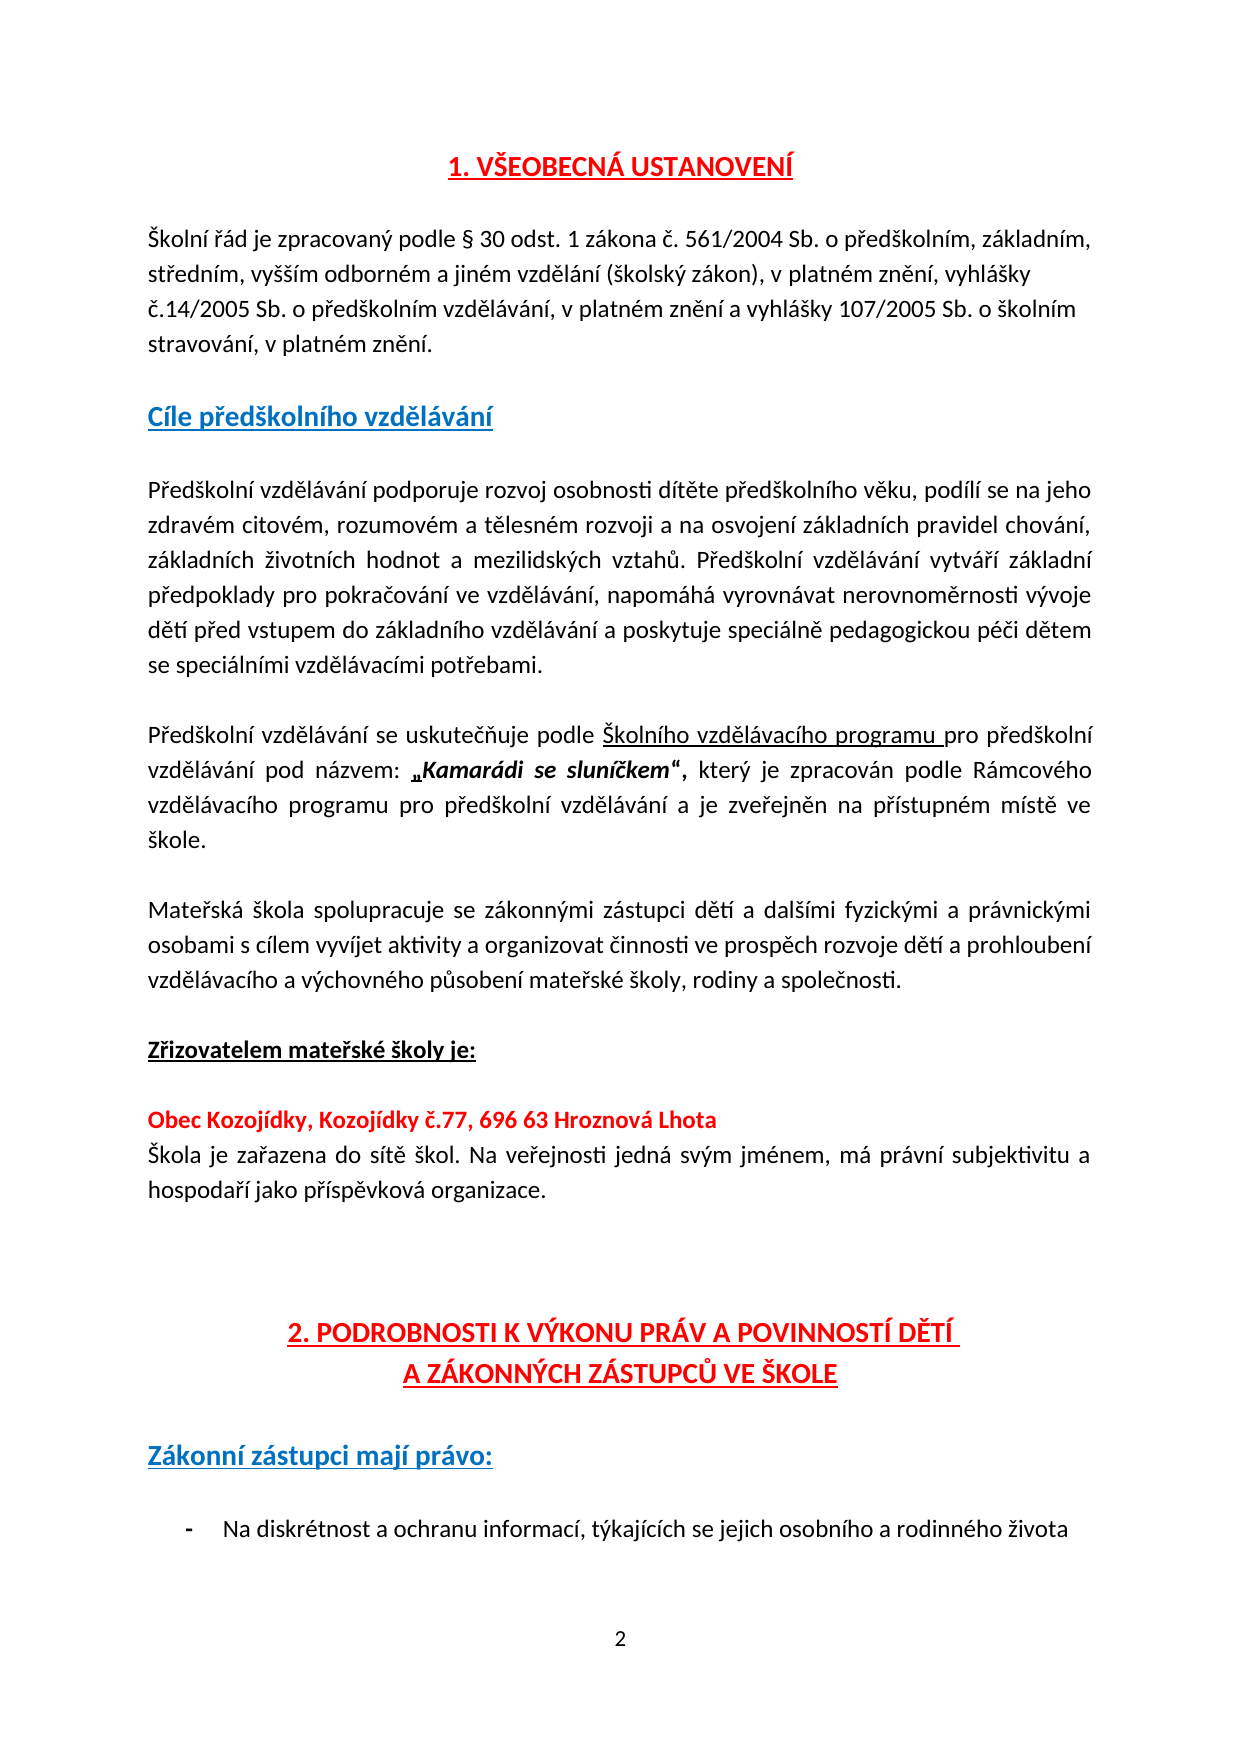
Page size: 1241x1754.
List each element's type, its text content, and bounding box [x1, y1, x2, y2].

text 1. VŠEOBECNÁ USTANOVENÍ [148, 148, 1093, 183]
text Předškolní vzdělávání se uskutečňuje podle Školního vzdělávacího programu pro předškolní vzdělávání pod názvem: „Kamarádi se sluníčkem“, který je zpracován podle Rámcového vzdělávacího programu pro předškolní vzdělávání a je zveřejněn na přístupném místě ve škole. [148, 719, 1093, 855]
text 2. PODROBNOSTI K VÝKONU PRÁV A POVINNOSTÍ DĚTÍ [148, 1314, 1093, 1350]
text Školní řád je zpracovaný podle § 30 odst. 1 zákona č. 561/2004 Sb. o předškolním, základním, středním, vyšším odborném a jiném vzdělání (školský zákon), v platném znění, vyhlášky č.14/2005 Sb. o předškolním vzdělávání, v platném znění a vyhlášky 107/2005 Sb. o školním stravování, v platném znění. [148, 223, 1093, 359]
text Mateřská škola spolupracuje se zákonnými zástupci dětí a dalšími fyzickými a právnickými osobami s cílem vyvíjet aktivity a organizovat činnosti ve prospěch rozvoje dětí a prohloubení vzdělávacího a výchovného působení mateřské školy, rodiny a společnosti. [148, 894, 1093, 995]
text Škola je zařazena do sítě škol. Na veřejnosti jedná svým jménem, má právní subjektivitu a hospodaří jako příspěvková organizace. [148, 1139, 1093, 1205]
text Předškolní vzdělávání podporuje rozvoj osobnosti dítěte předškolního věku, podílí se na jeho zdravém citovém, rozumovém a tělesném rozvoji a na osvojení základních pravidel chování, základních životních hodnot a mezilidských vztahů. Předškolní vzdělávání vytváří základní předpoklady pro pokračování ve vzdělávání, napomáhá vyrovnávat nerovnoměrnosti vývoje dětí před vstupem do základního vzdělávání a poskytuje speciálně pedagogickou péči dětem se speciálními vzdělávacími potřebami. [148, 474, 1093, 680]
text Zákonní zástupci mají právo: [148, 1437, 1093, 1473]
text Cíle předškolního vzdělávání [148, 398, 1093, 434]
text Zřizovatelem mateřské školy je: [148, 1034, 1093, 1065]
text Obec Kozojídky, Kozojídky č.77, 696 63 Hroznová Lhota [148, 1104, 1093, 1135]
list Na diskrétnost a ochranu informací, týkajících se jejich osobního a rodinného života [185, 1513, 1093, 1544]
text A ZÁKONNÝCH ZÁSTUPCŮ VE ŠKOLE [148, 1355, 1093, 1391]
